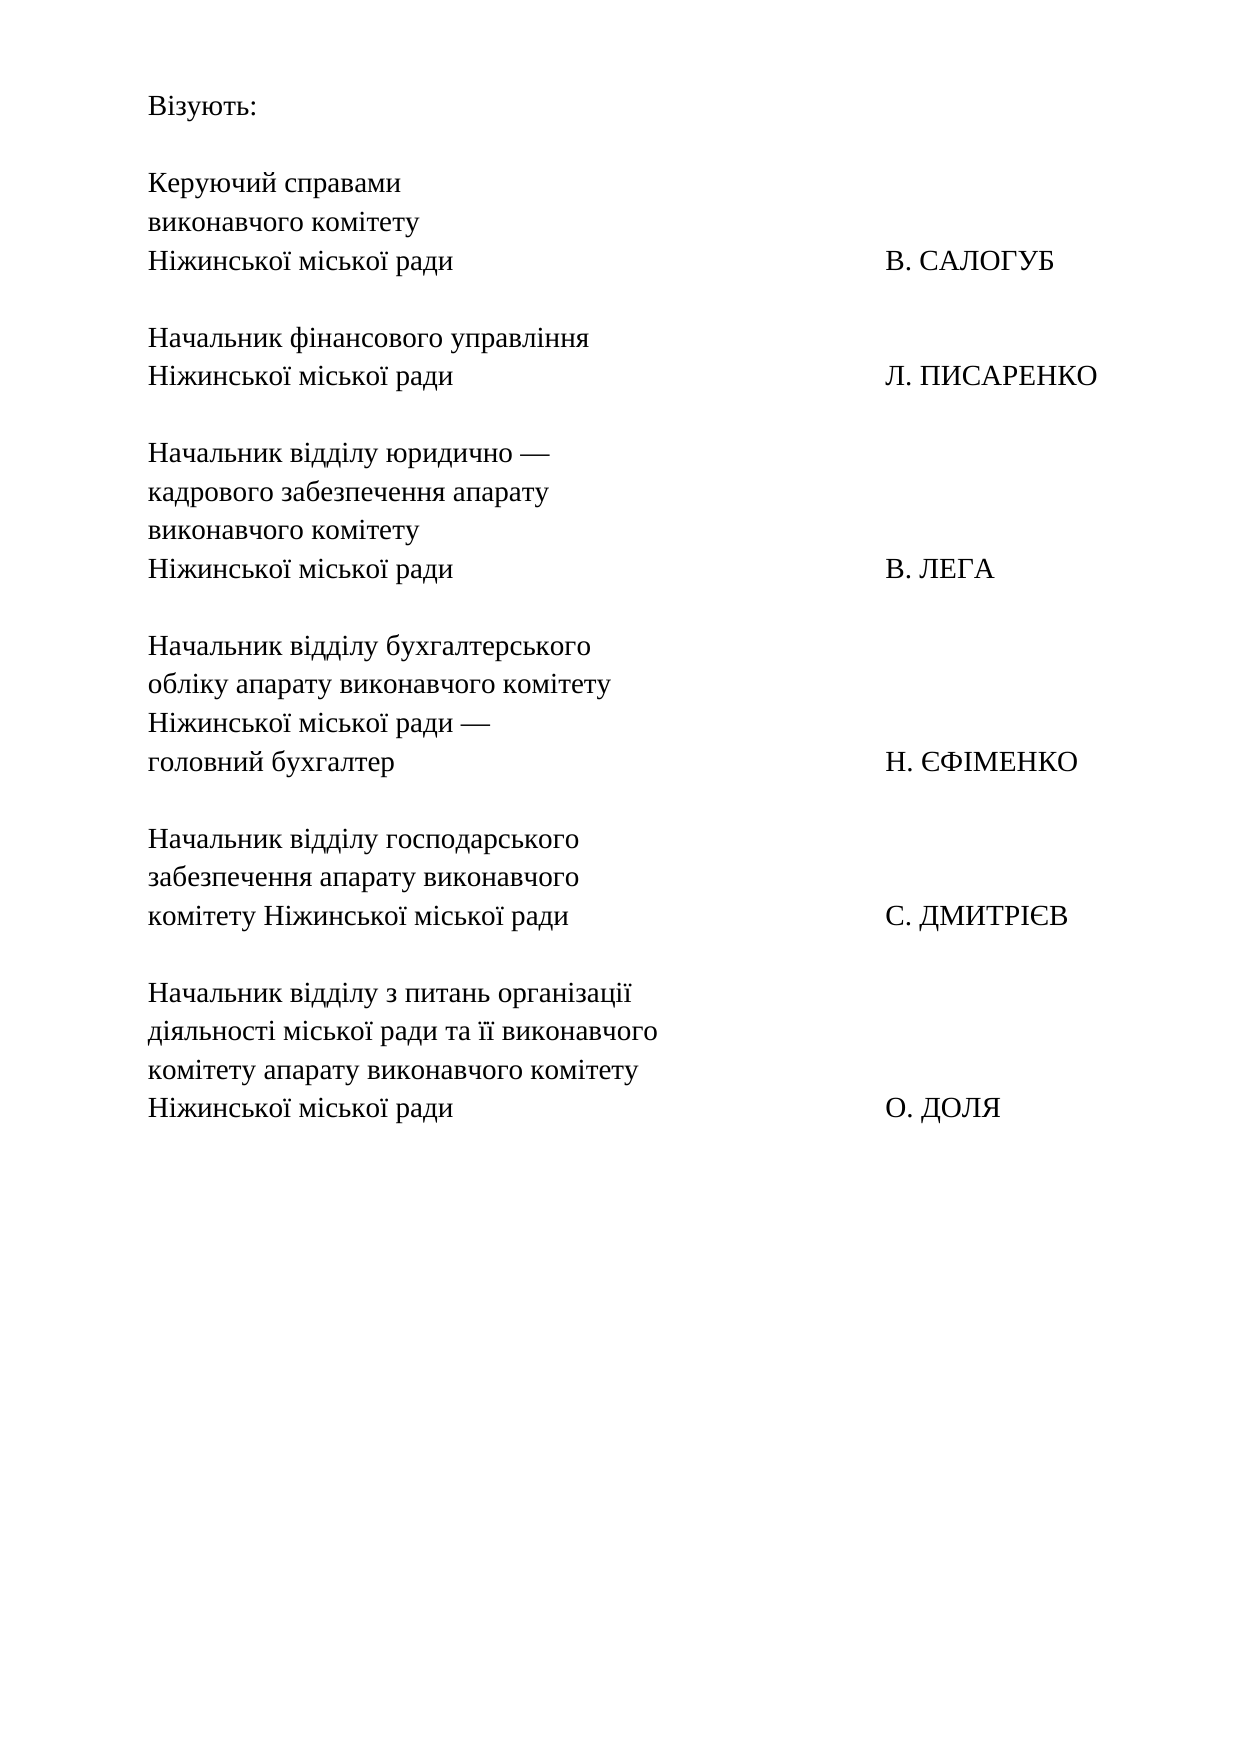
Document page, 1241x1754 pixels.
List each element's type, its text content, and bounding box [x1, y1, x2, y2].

text Ніжинської міської ради В. САЛОГУБ [148, 243, 1152, 276]
text виконавчого комітету [148, 512, 1152, 546]
text кадрового забезпечення апарату [148, 474, 1152, 507]
text діяльності міської ради та її виконавчого [148, 1013, 1152, 1047]
text Керуючий справами [148, 166, 1152, 199]
text Начальник відділу господарського [148, 821, 1152, 854]
text комітету апарату виконавчого комітету [148, 1052, 1152, 1086]
text Начальник відділу з питань організації [148, 975, 1152, 1008]
text Ніжинської міської ради Л. ПИСАРЕНКО [148, 358, 1152, 392]
text Начальник відділу бухгалтерського [148, 628, 1152, 662]
text Начальник відділу юридично — [148, 435, 1152, 469]
text головний бухгалтер Н. ЄФІМЕНКО [148, 744, 1152, 777]
text комітету Ніжинської міської ради С. ДМИТРІЄВ [148, 898, 1152, 931]
text обліку апарату виконавчого комітету [148, 667, 1152, 700]
text Ніжинської міської ради — [148, 705, 1152, 739]
text Начальник фінансового управління [148, 320, 1152, 353]
text виконавчого комітету [148, 204, 1152, 238]
text Ніжинської міської ради В. ЛЕГА [148, 551, 1152, 584]
text Візують: [148, 88, 1152, 122]
text Ніжинської міської ради О. ДОЛЯ [148, 1091, 1152, 1124]
text забезпечення апарату виконавчого [148, 859, 1152, 893]
